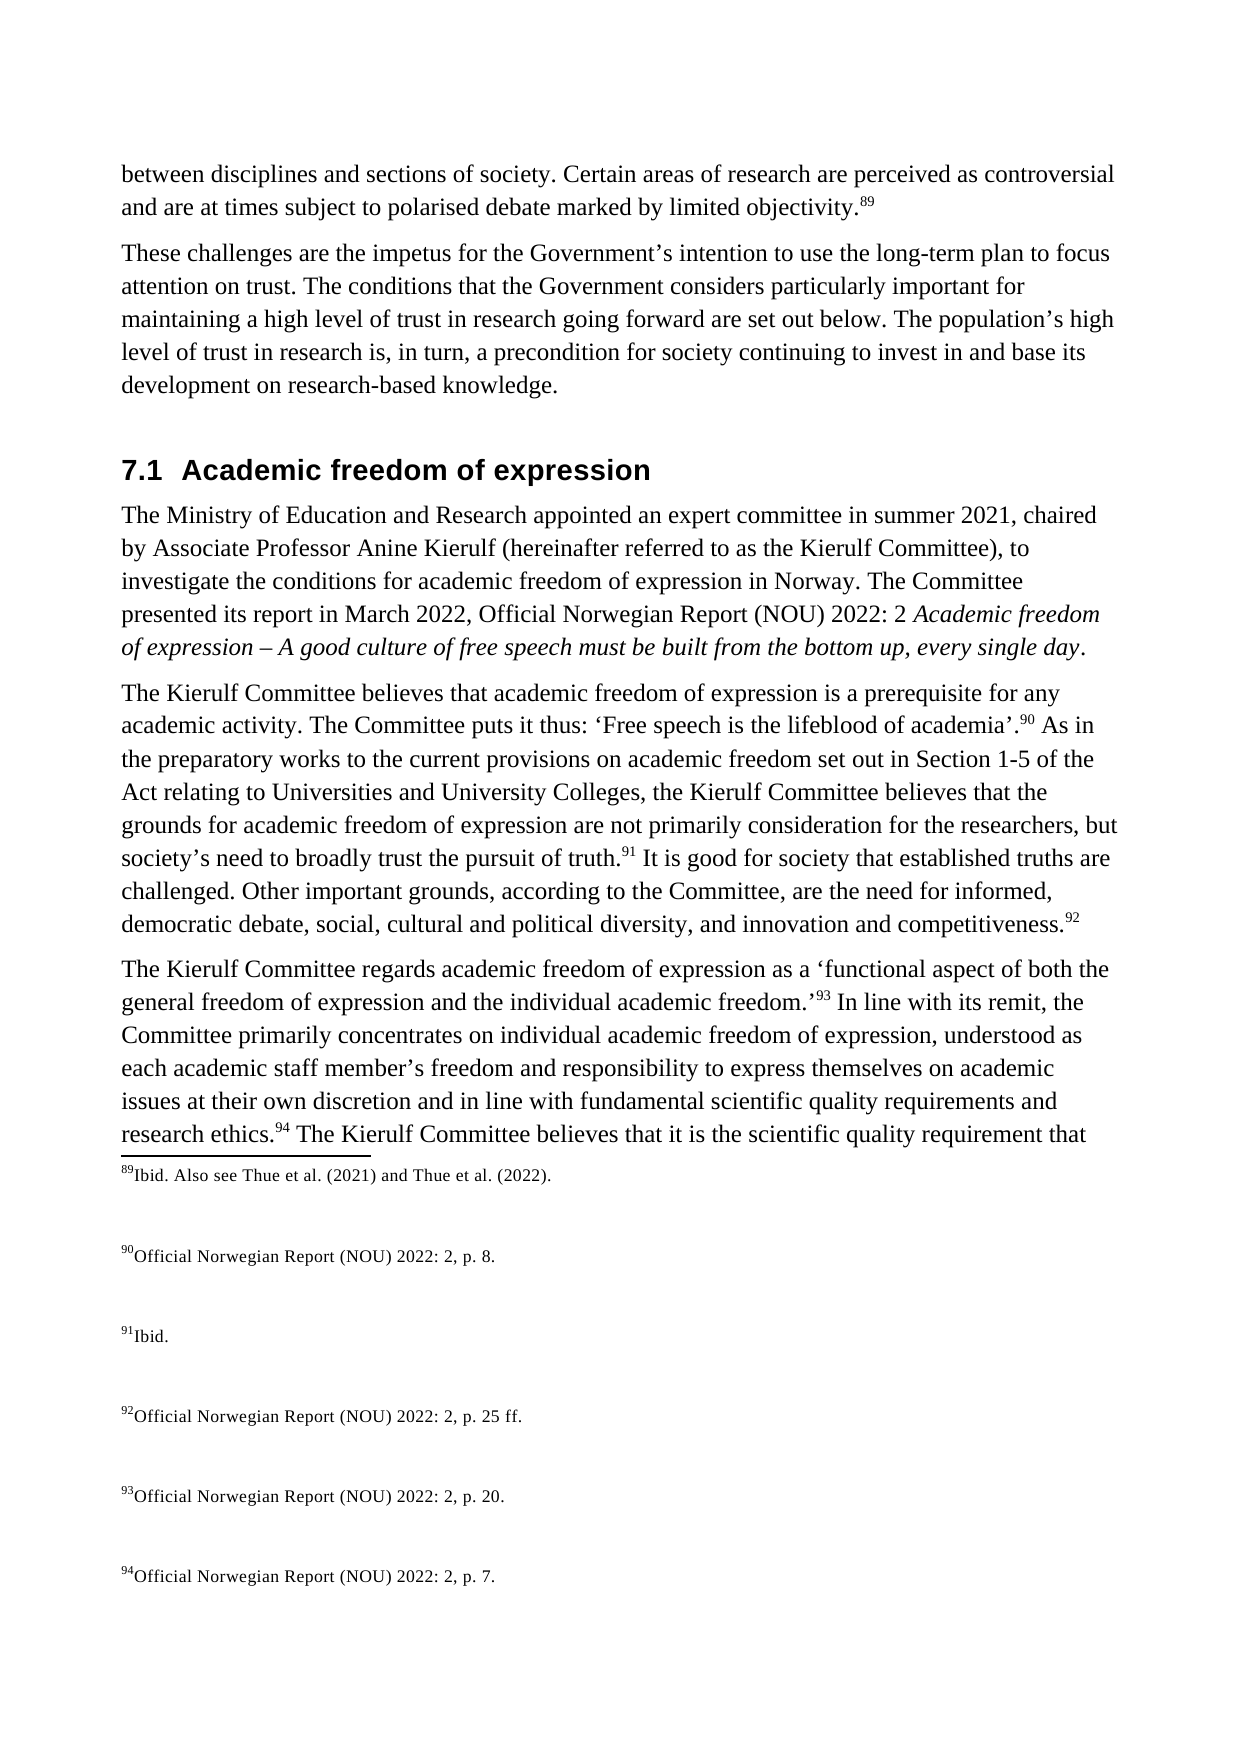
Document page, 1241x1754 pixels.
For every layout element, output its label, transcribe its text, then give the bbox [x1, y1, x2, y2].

text The Kierulf Committee regards academic freedom of expression as a ‘functional aspect of both the general freedom of expression and the individual academic freedom.’ In line with its remit, the Committee primarily concentrates on individual academic freedom of expression, understood as each academic staff member’s freedom and responsibility to express themselves on academic issues at their own discretion and in line with fundamental scientific quality requirements and research ethics. The Kierulf Committee believes that it is the scientific quality requirement that primarily distinguishes academic freedom of expression – which applies specifically to academic staff when they make statements in their professional capacity – from the general freedom of expression that applies to all citizens, of whom no such requirements are made. The Committee points out that the limits for the academic freedom of expression of individual employees must be deemed to be very wide. The Committee also believes that the quality requirement must be understood as a responsibility that both the individual and the professional community must address by means of open and objective debate, and not through prescribed advance control, sanctions or undue pressure. [121, 954, 1119, 1148]
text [121, 159, 1119, 221]
text These challenges are the impetus for the Government’s intention to use the long-term plan to focus attention on trust. The conditions that the Government considers particularly important for maintaining a high level of trust in research going forward are set out below. The population’s high level of trust in research is, in turn, a precondition for society continuing to invest in and base its development on research-based knowledge. [121, 238, 1119, 399]
text The Kierulf Committee believes that academic freedom of expression is a prerequisite for any academic activity. The Committee puts it thus: ‘Free speech is the lifeblood of academia’. As in the preparatory works to the current provisions on academic freedom set out in Section 1-5 of the Act relating to Universities and University Colleges, the Kierulf Committee believes that the grounds for academic freedom of expression are not primarily consideration for the researchers, but society’s need to broadly trust the pursuit of truth. It is good for society that established truths are challenged. Other important grounds, according to the Committee, are the need for informed, democratic debate, social, cultural and political diversity, and innovation and competitiveness. [121, 678, 1119, 937]
subtitle Academic freedom of expression [121, 453, 1119, 487]
text The Ministry of Education and Research appointed an expert committee in summer 2021, chaired by Associate Professor Anine Kierulf (hereinafter referred to as the Kierulf Committee), to investigate the conditions for academic freedom of expression in Norway. The Committee presented its report in March 2022, Official Norwegian Report (NOU) 2022: 2 Academic freedom of expression – A good culture of free speech must be built from the bottom up, every single day. [121, 500, 1119, 661]
